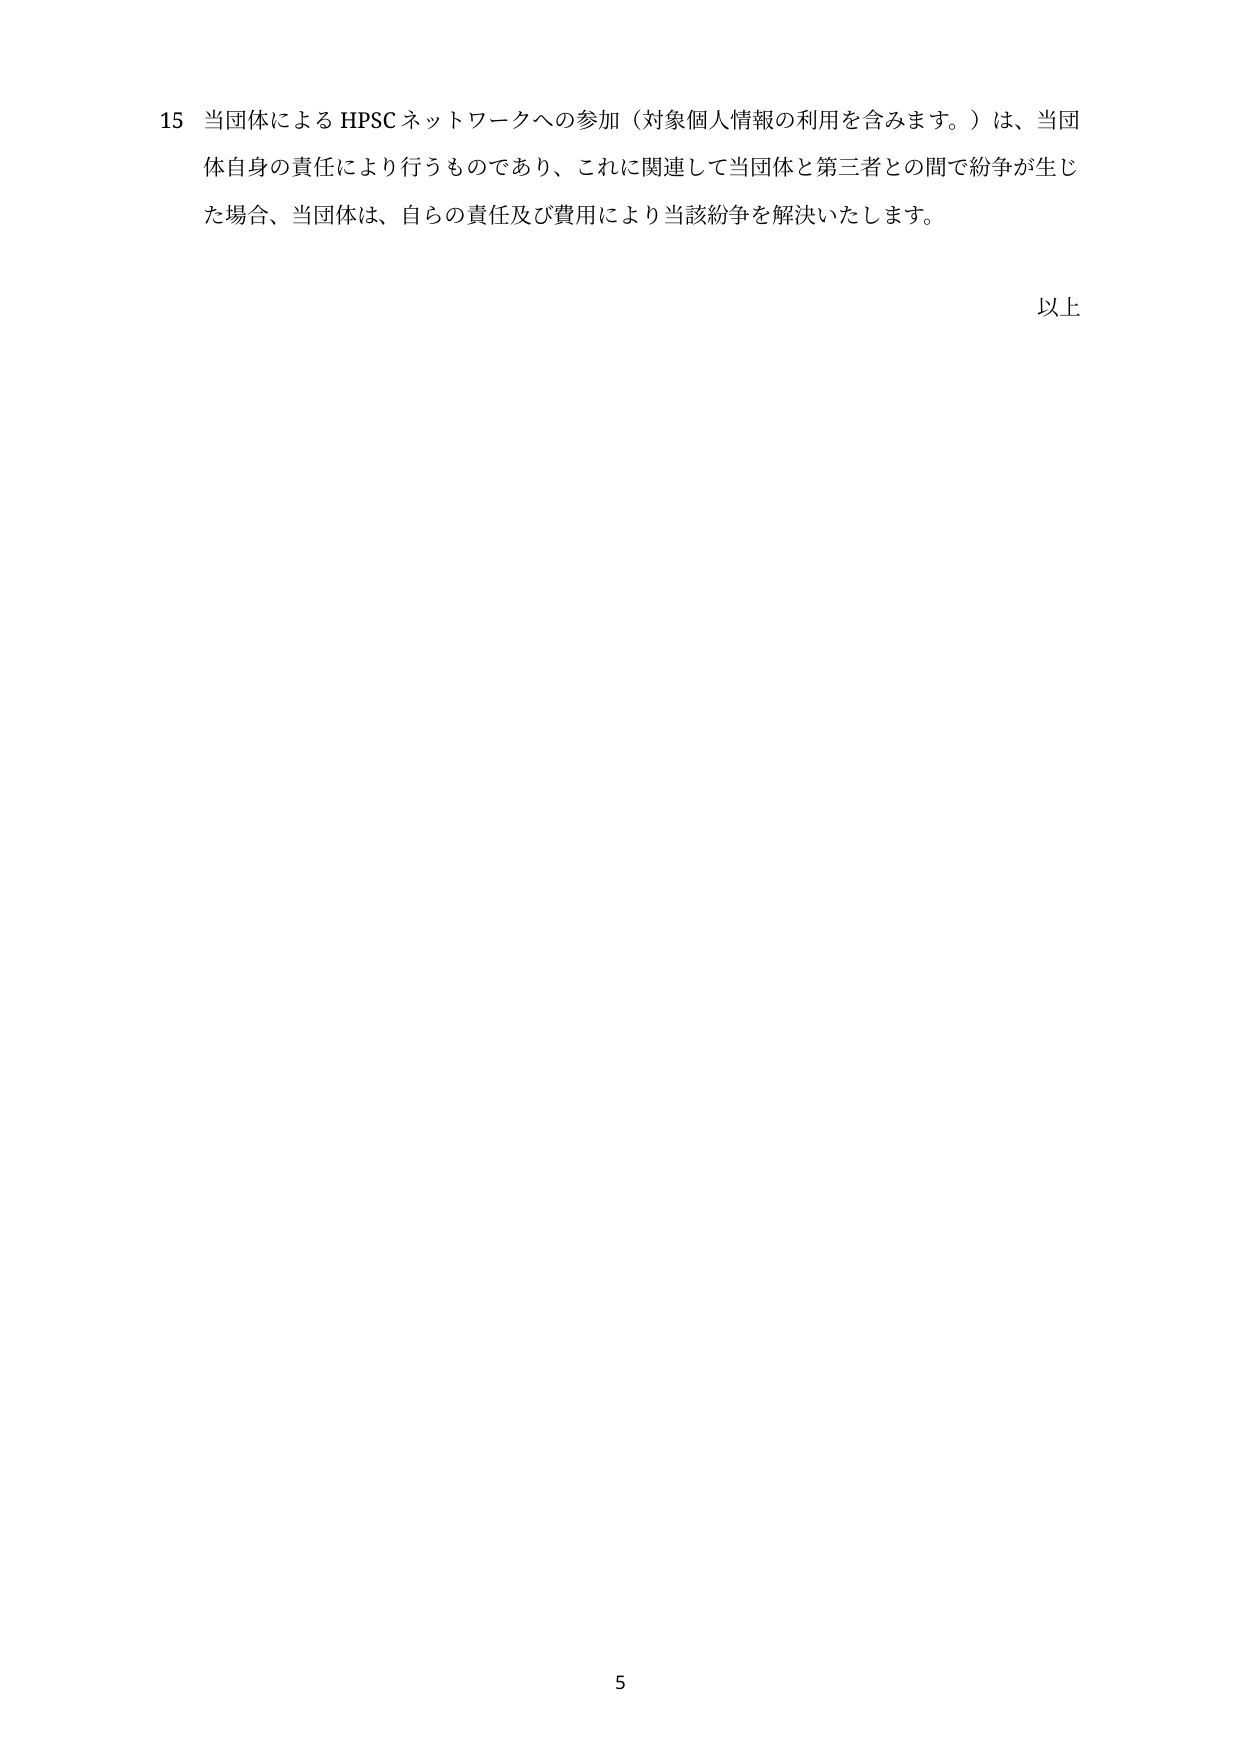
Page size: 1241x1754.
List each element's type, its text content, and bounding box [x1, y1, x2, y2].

text 以上 [159, 290, 1081, 321]
text 15 当団体によるHPSCネットワークへの参加（対象個人情報の利用を含みます。）は、当団体自身の責任により行うものであり、これに関連して当団体と第三者との間で紛争が生じた場合、当団体は、自らの責任及び費用により当該紛争を解決いたします。 [159, 103, 1081, 229]
